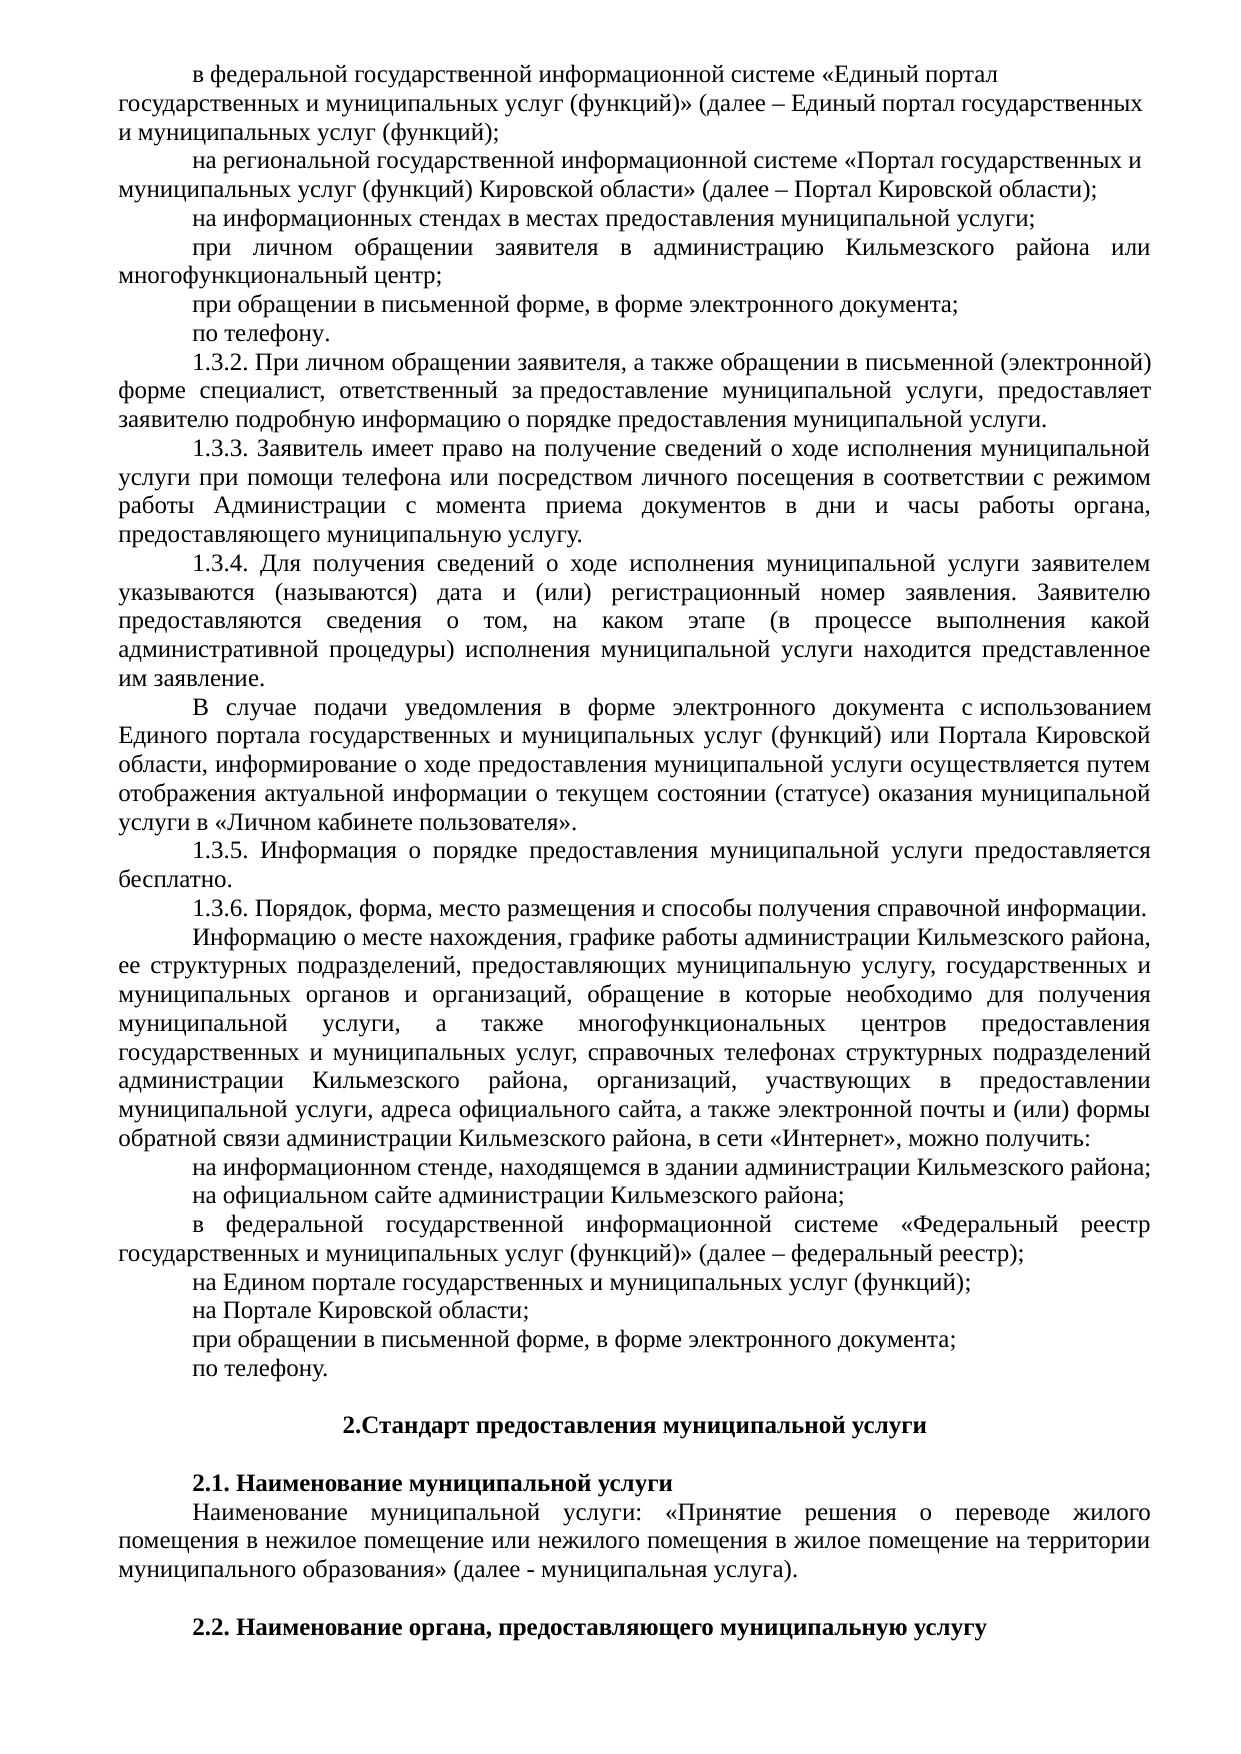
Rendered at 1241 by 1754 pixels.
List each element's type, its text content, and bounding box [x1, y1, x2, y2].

text на информационных стендах в местах предоставления муниципальной услуги; [118, 203, 1152, 232]
text 1.3.6. Порядок, форма, место размещения и способы получения справочной информации. [118, 893, 1152, 922]
text в федеральной государственной информационной системе «Федеральный реестр государственных и муниципальных услуг (функций)» (далее – федеральный реестр); [118, 1209, 1152, 1267]
text на официальном сайте администрации Кильмезского района; [118, 1180, 1152, 1209]
list при личном обращении заявителя в администрацию Кильмезского района или многофункциональный центр; [118, 232, 1152, 289]
text Информацию о месте нахождения, графике работы администрации Кильмезского района, ее структурных подразделений, предоставляющих муниципальную услугу, государственных и муниципальных органов и организаций, обращение в которые необходимо для получения муниципальной услуги, а также многофункциональных центров предоставления государственных и муниципальных услуг, справочных телефонах структурных подразделений администрации Кильмезского района, организаций, участвующих в предоставлении муниципальной услуги, адреса официального сайта, а также электронной почты и (или) формы обратной связи администрации Кильмезского района, в сети «Интернет», можно получить: [118, 922, 1152, 1152]
text 1.3.4. Для получения сведений о ходе исполнения муниципальной услуги заявителем указываются (называются) дата и (или) регистрационный номер заявления. Заявителю предоставляются сведения о том, на каком этапе (в процессе выполнения какой административной процедуры) исполнения муниципальной услуги находится представленное им заявление. [118, 548, 1152, 692]
text на Едином портале государственных и муниципальных услуг (функций); [118, 1267, 1152, 1295]
text Наименование муниципальной услуги: «Принятие решения о переводе жилого помещения в нежилое помещение или нежилого помещения в жилое помещение на территории муниципального образования» (далее - муниципальная услуга). [118, 1497, 1152, 1583]
list по телефону. [118, 318, 1152, 347]
text 1.3.2. При личном обращении заявителя, а также обращении в письменной (электронной) форме специалист, ответственный за предоставление муниципальной услуги, предоставляет заявителю подробную информацию о порядке предоставления муниципальной услуги. [118, 347, 1152, 433]
text 1.3.5. Информация о порядке предоставления муниципальной услуги предоставляется бесплатно. [118, 835, 1152, 893]
text 2.2. Наименование органа, предоставляющего муниципальную услугу [118, 1612, 1152, 1640]
text 2.Стандарт предоставления муниципальной услуги [118, 1410, 1152, 1439]
text в федеральной государственной информационной системе «Единый портал государственных и муниципальных услуг (функций)» (далее – Единый портал государственных и муниципальных услуг (функций); [118, 59, 1152, 145]
text 1.3.3. Заявитель имеет право на получение сведений о ходе исполнения муниципальной услуги при помощи телефона или посредством личного посещения в соответствии с режимом работы Администрации с момента приема документов в дни и часы работы органа, предоставляющего муниципальную услугу. [118, 433, 1152, 548]
text на региональной государственной информационной системе «Портал государственных и муниципальных услуг (функций) Кировской области» (далее – Портал Кировской области); [118, 145, 1152, 203]
text В случае подачи уведомления в форме электронного документа с использованием Единого портала государственных и муниципальных услуг (функций) или Портала Кировской области, информирование о ходе предоставления муниципальной услуги осуществляется путем отображения актуальной информации о текущем состоянии (статусе) оказания муниципальной услуги в «Личном кабинете пользователя». [118, 692, 1152, 835]
text на Портале Кировской области; [118, 1295, 1152, 1324]
text по телефону. [118, 1353, 1152, 1382]
text 2.1. Наименование муниципальной услуги [118, 1468, 1152, 1497]
list при обращении в письменной форме, в форме электронного документа; [118, 289, 1152, 318]
text на информационном стенде, находящемся в здании администрации Кильмезского района; [118, 1152, 1152, 1180]
text при обращении в письменной форме, в форме электронного документа; [118, 1324, 1152, 1353]
